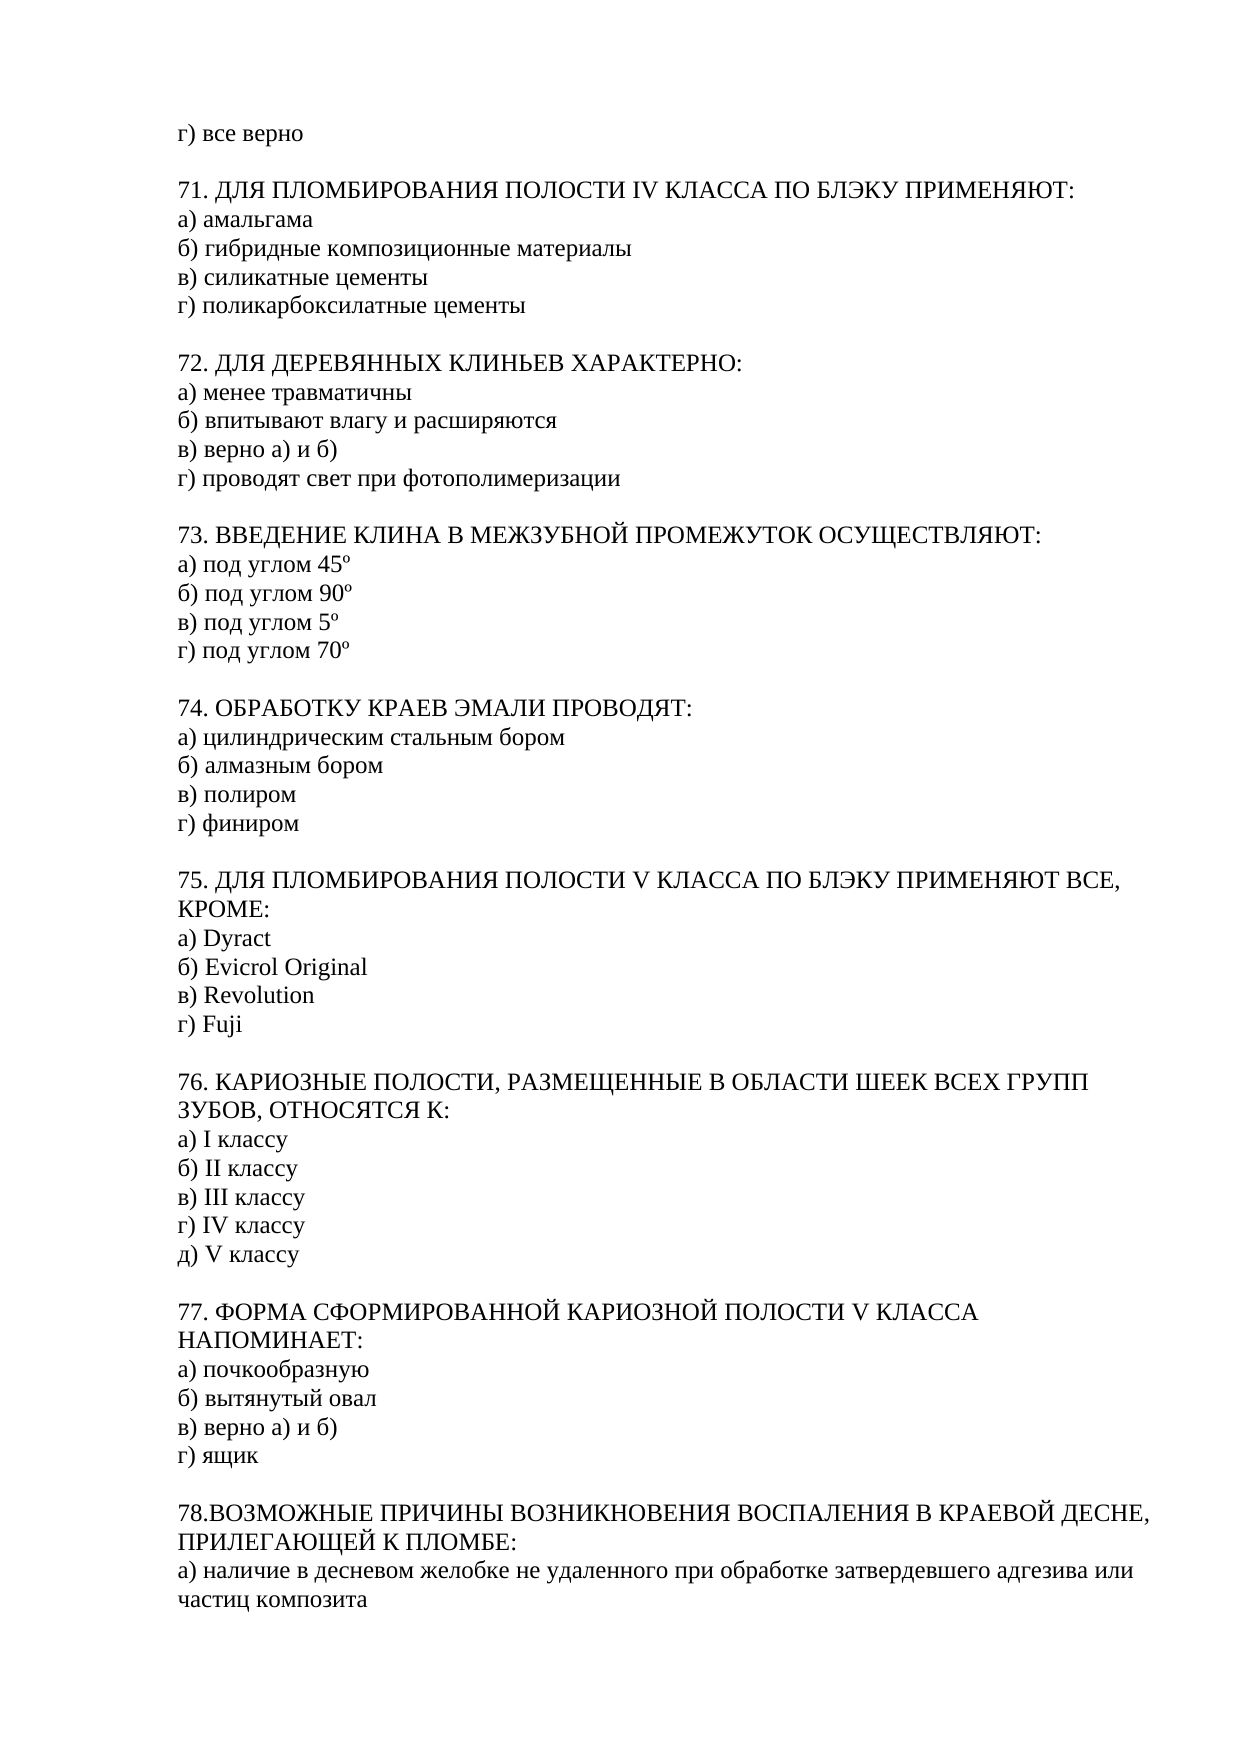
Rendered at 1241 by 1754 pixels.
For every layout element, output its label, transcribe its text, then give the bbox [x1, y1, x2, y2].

text в) III классу [177, 1182, 1152, 1211]
text г) под углом 70º [177, 636, 1152, 664]
text 74. ОБРАБОТКУ КРАЕВ ЭМАЛИ ПРОВОДЯТ: [177, 693, 1152, 722]
text г) ящик [177, 1441, 1152, 1469]
text а) под углом 45º [177, 549, 1152, 578]
text 78.ВОЗМОЖНЫЕ ПРИЧИНЫ ВОЗНИКНОВЕНИЯ ВОСПАЛЕНИЯ В КРАЕВОЙ ДЕСНЕ, ПРИЛЕГАЮЩЕЙ К ПЛОМБЕ: [177, 1498, 1152, 1556]
text в) верно а) и б) [177, 434, 1152, 463]
text а) Dyract [177, 923, 1152, 952]
text в) силикатные цементы [177, 262, 1152, 291]
text 75. ДЛЯ ПЛОМБИРОВАНИЯ ПОЛОСТИ V КЛАССА ПО БЛЭКУ ПРИМЕНЯЮТ ВСЕ, КРОМЕ: [177, 866, 1152, 923]
text г) IV классу [177, 1211, 1152, 1239]
text а) I классу [177, 1124, 1152, 1153]
text а) цилиндрическим стальным бором [177, 722, 1152, 751]
text в) верно а) и б) [177, 1412, 1152, 1441]
text г) финиром [177, 808, 1152, 837]
text б) под углом 90º [177, 578, 1152, 607]
text 76. КАРИОЗНЫЕ ПОЛОСТИ, РАЗМЕЩЕННЫЕ В ОБЛАСТИ ШЕЕК ВСЕХ ГРУПП ЗУБОВ, ОТНОСЯТСЯ К: [177, 1067, 1152, 1124]
text б) Evicrol Original [177, 952, 1152, 981]
text г) проводят свет при фотополимеризации [177, 463, 1152, 492]
text а) наличие в десневом желобке не удаленного при обработке затвердевшего адгезива или частиц композита [177, 1556, 1152, 1613]
text б) гибридные композиционные материалы [177, 233, 1152, 262]
text д) V классу [177, 1239, 1152, 1268]
text б) II классу [177, 1153, 1152, 1182]
text в) Revolution [177, 981, 1152, 1009]
text 73. ВВЕДЕНИЕ КЛИНА В МЕЖЗУБНОЙ ПРОМЕЖУТОК ОСУЩЕСТВЛЯЮТ: [177, 521, 1152, 549]
text г) поликарбоксилатные цементы [177, 291, 1152, 319]
text а) амальгама [177, 204, 1152, 233]
text г) все верно [177, 118, 1152, 147]
text г) Fuji [177, 1009, 1152, 1038]
text 77. ФОРМА СФОРМИРОВАННОЙ КАРИОЗНОЙ ПОЛОСТИ V КЛАССА НАПОМИНАЕТ: [177, 1297, 1152, 1354]
text а) почкообразную [177, 1354, 1152, 1383]
text б) алмазным бором [177, 751, 1152, 779]
text 71. ДЛЯ ПЛОМБИРОВАНИЯ ПОЛОСТИ IV КЛАССА ПО БЛЭКУ ПРИМЕНЯЮТ: [177, 176, 1152, 204]
text 72. ДЛЯ ДЕРЕВЯННЫХ КЛИНЬЕВ ХАРАКТЕРНО: [177, 348, 1152, 377]
text а) менее травматичны [177, 377, 1152, 406]
text б) впитывают влагу и расширяются [177, 406, 1152, 434]
text б) вытянутый овал [177, 1383, 1152, 1412]
text в) под углом 5º [177, 607, 1152, 636]
text в) полиром [177, 779, 1152, 808]
